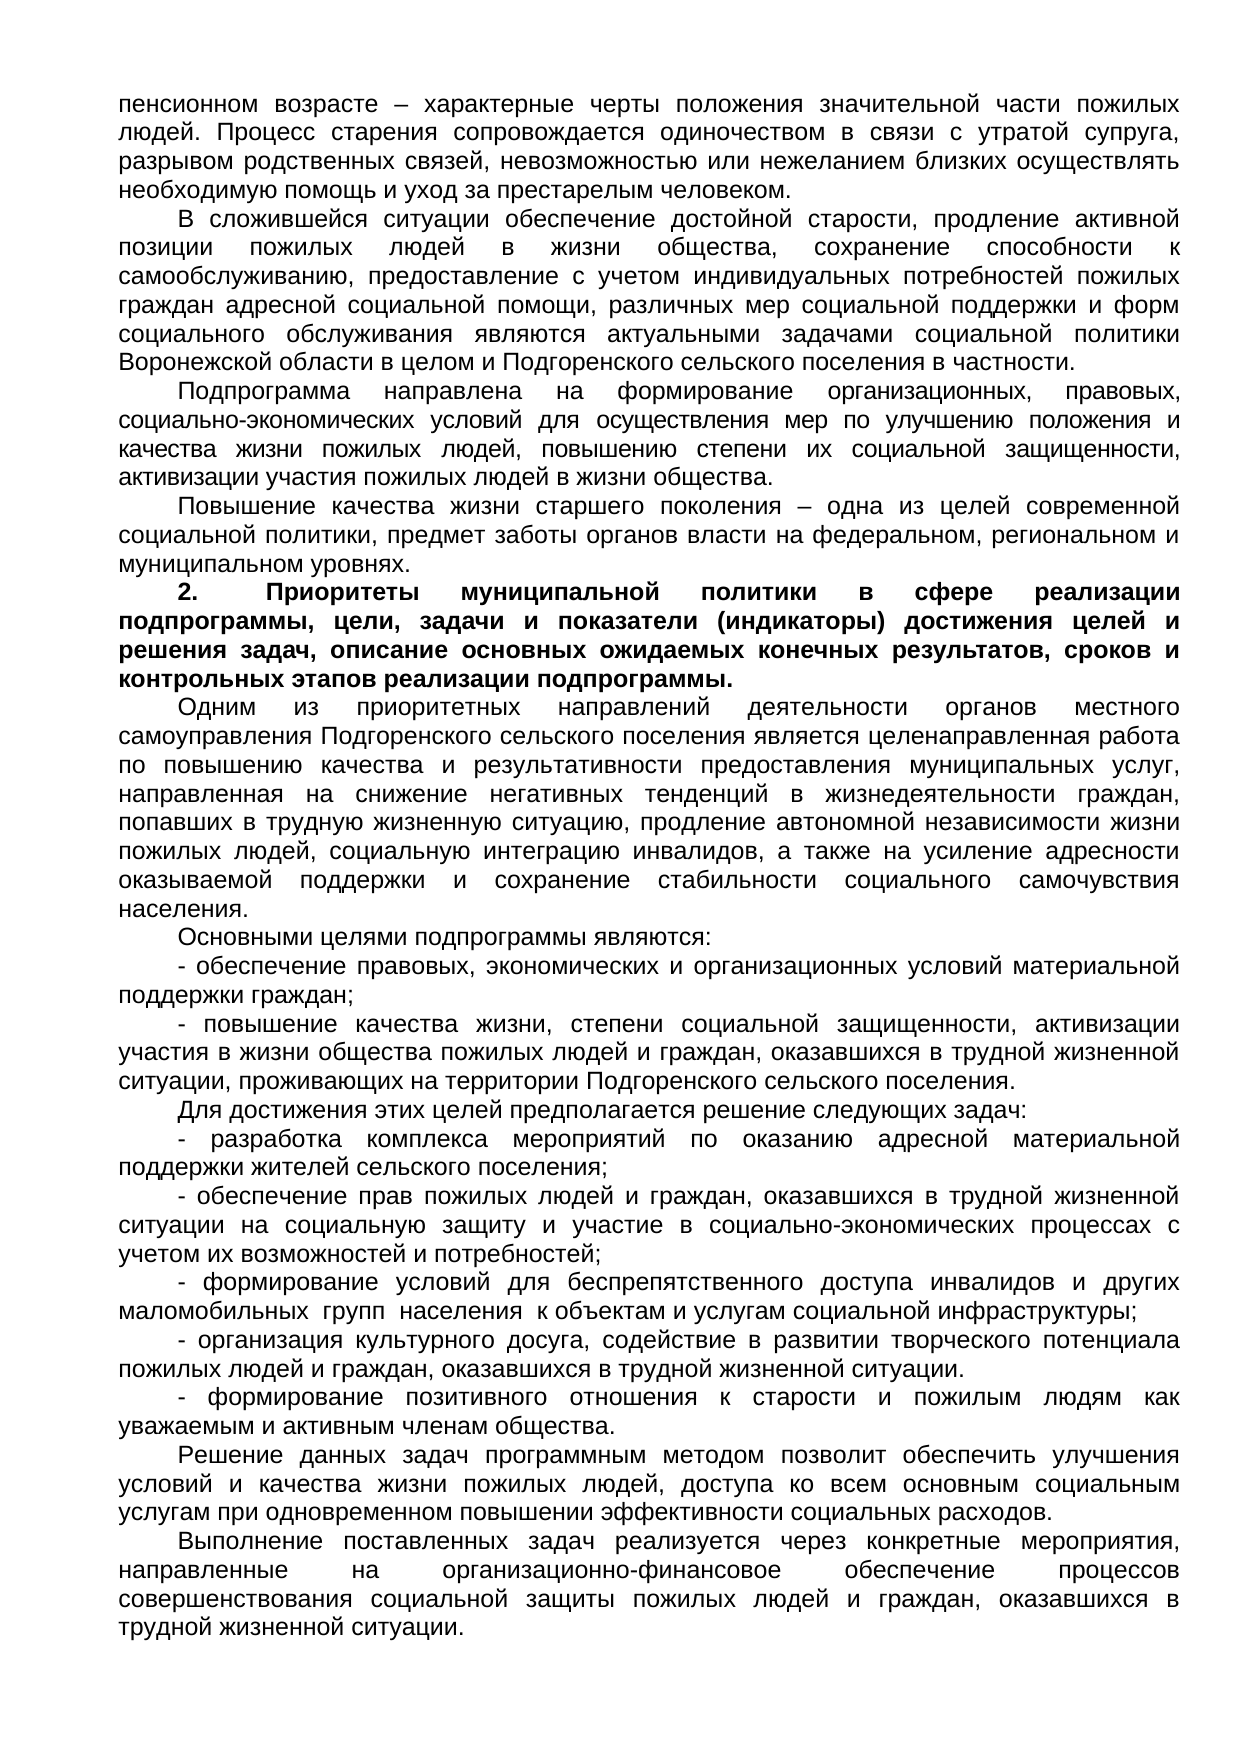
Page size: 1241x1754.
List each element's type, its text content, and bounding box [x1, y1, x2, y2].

text - разработка комплекса мероприятий по оказанию адресной материальной поддержки жителей сельского поселения; [118, 1124, 1181, 1181]
text - повышение качества жизни, степени социальной защищенности, активизации участия в жизни общества пожилых людей и граждан, оказавшихся в трудной жизненной ситуации, проживающих на территории Подгоренского сельского поселения. [118, 1009, 1181, 1095]
text Подпрограмма направлена на формирование организационных, правовых, социально-экономических условий для осуществления мер по улучшению положения и качества жизни пожилых людей, повышению степени их социальной защищенности, активизации участия пожилых людей в жизни общества. [118, 376, 1181, 491]
text - обеспечение правовых, экономических и организационных условий материальной поддержки граждан; [118, 951, 1181, 1009]
text В сложившейся ситуации обеспечение достойной старости, продление активной позиции пожилых людей в жизни общества, сохранение способности к самообслуживанию, предоставление с учетом индивидуальных потребностей пожилых граждан адресной социальной помощи, различных мер социальной поддержки и форм социального обслуживания являются актуальными задачами социальной политики Воронежской области в целом и Подгоренского сельского поселения в частности. [118, 204, 1181, 376]
text Основными целями подпрограммы являются: [118, 922, 1181, 951]
text Выполнение поставленных задач реализуется через конкретные мероприятия, направленные на организационно-финансовое обеспечение процессов совершенствования социальной защиты пожилых людей и граждан, оказавшихся в трудной жизненной ситуации. [118, 1526, 1181, 1641]
text Одним из приоритетных направлений деятельности органов местного самоуправления Подгоренского сельского поселения является целенаправленная работа по повышению качества и результативности предоставления муниципальных услуг, направленная на снижение негативных тенденций в жизнедеятельности граждан, попавших в трудную жизненную ситуацию, продление автономной независимости жизни пожилых людей, социальную интеграцию инвалидов, а также на усиление адресности оказываемой поддержки и сохранение стабильности социального самочувствия населения. [118, 692, 1181, 922]
list Приоритеты муниципальной политики в сфере реализации подпрограммы, цели, задачи и показатели (индикаторы) достижения целей и решения задач, описание основных ожидаемых конечных результатов, сроков и контрольных этапов реализации подпрограммы. [118, 577, 1181, 692]
text - обеспечение прав пожилых людей и граждан, оказавшихся в трудной жизненной ситуации на социальную защиту и участие в социально-экономических процессах с учетом их возможностей и потребностей; [118, 1181, 1181, 1267]
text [118, 89, 1181, 204]
text - формирование условий для беспрепятственного доступа инвалидов и других маломобильных групп населения к объектам и услугам социальной инфраструктуры; [118, 1267, 1181, 1325]
text Повышение качества жизни старшего поколения – одна из целей современной социальной политики, предмет заботы органов власти на федеральном, региональном и муниципальном уровнях. [118, 491, 1181, 577]
text - организация культурного досуга, содействие в развитии творческого потенциала пожилых людей и граждан, оказавшихся в трудной жизненной ситуации. [118, 1325, 1181, 1382]
text - формирование позитивного отношения к старости и пожилым людям как уважаемым и активным членам общества. [118, 1382, 1181, 1440]
text Для достижения этих целей предполагается решение следующих задач: [118, 1095, 1181, 1124]
text Решение данных задач программным методом позволит обеспечить улучшения условий и качества жизни пожилых людей, доступа ко всем основным социальным услугам при одновременном повышении эффективности социальных расходов. [118, 1440, 1181, 1526]
